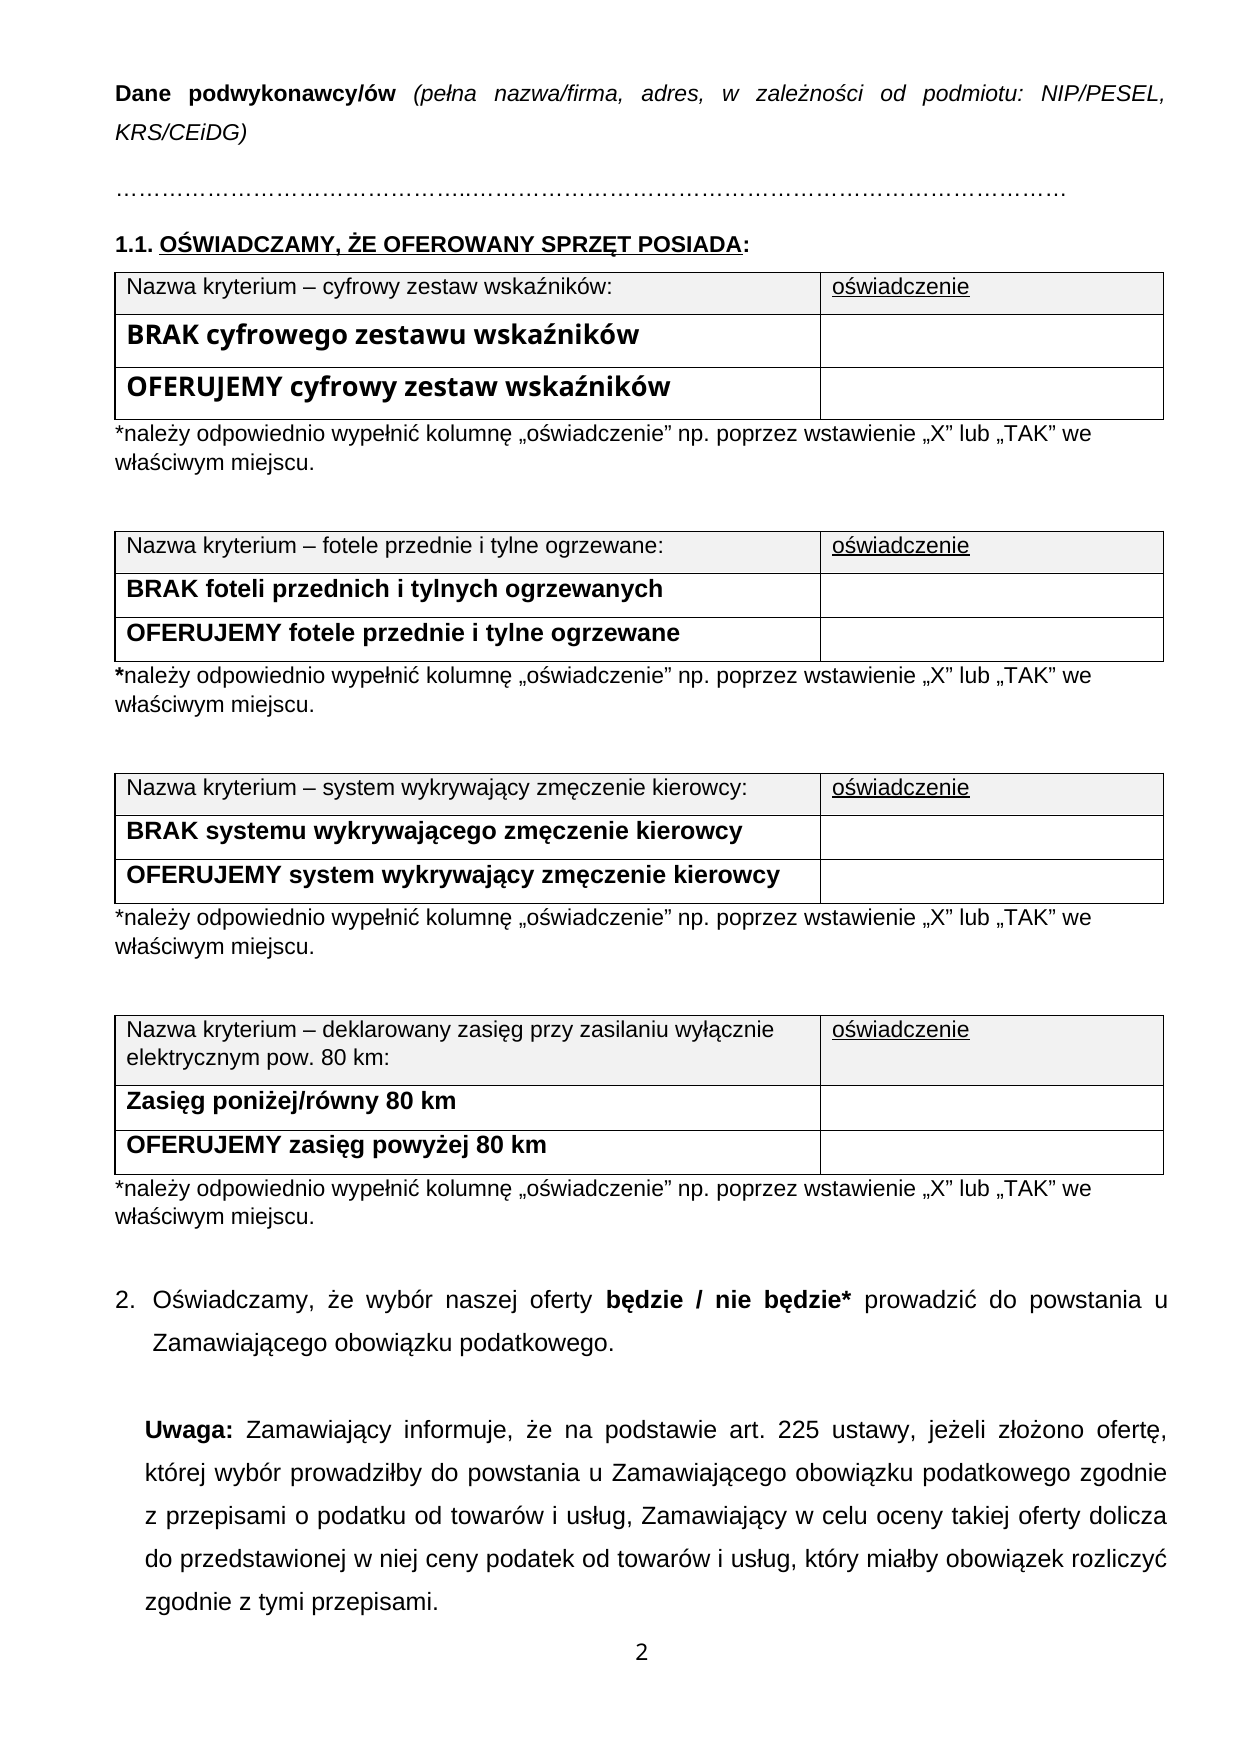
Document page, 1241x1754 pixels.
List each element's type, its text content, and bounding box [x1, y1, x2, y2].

list OŚWIADCZAMY, ŻE OFEROWANY SPRZĘT POSIADA: [115, 231, 1169, 258]
table_cell OFERUJEMY fotele przednie i tylne ogrzewane [116, 618, 820, 661]
table_cell [821, 1131, 1163, 1174]
text Uwaga: Zamawiający informuje, że na podstawie art. 225 ustawy, jeżeli złożono ofertę, której wybór prowadziłby do powstania u Zamawiającego obowiązku podatkowego zgodnie z przepisami o podatku od towarów i usług, Zamawiający w celu oceny takiej oferty dolicza do przedstawionej w niej ceny podatek od towarów i usług, który miałby obowiązek rozliczyć zgodnie z tymi przepisami. [144, 1414, 1169, 1616]
table_cell [821, 1086, 1163, 1129]
table_cell OFERUJEMY zasięg powyżej 80 km [116, 1131, 820, 1174]
table_cell [821, 315, 1163, 367]
text Dane podwykonawcy/ów (pełna nazwa/firma, adres, w zależności od podmiotu: NIP/PESEL, KRS/CEiDG) [115, 79, 1169, 145]
table_header oświadczenie [821, 532, 1163, 572]
text *należy odpowiednio wypełnić kolumnę „oświadczenie” np. poprzez wstawienie „X” lub „TAK” we właściwym miejscu. [115, 904, 1169, 959]
table_header Nazwa kryterium – system wykrywający zmęczenie kierowcy: [116, 774, 820, 814]
table_cell [821, 860, 1163, 903]
table_header oświadczenie [821, 774, 1163, 814]
list Oświadczamy, że wybór naszej oferty będzie / nie będzie* prowadzić do powstania u Zamawiającego obowiązku podatkowego. [115, 1285, 1169, 1357]
text *należy odpowiednio wypełnić kolumnę „oświadczenie” np. poprzez wstawienie „X” lub „TAK” we właściwym miejscu. [115, 420, 1169, 475]
table_header Nazwa kryterium – deklarowany zasięg przy zasilaniu wyłącznie elektrycznym pow. 80 km: [116, 1016, 820, 1085]
table_cell OFERUJEMY system wykrywający zmęczenie kierowcy [116, 860, 820, 903]
table_header Nazwa kryterium – fotele przednie i tylne ogrzewane: [116, 532, 820, 572]
table_header Nazwa kryterium – cyfrowy zestaw wskaźników: [116, 273, 820, 314]
table_cell [821, 368, 1163, 419]
table_header oświadczenie [821, 1016, 1163, 1085]
table_cell OFERUJEMY cyfrowy zestaw wskaźników [116, 368, 820, 419]
text ………………………………………..…………………………………………………………………… [115, 175, 1169, 201]
table_cell BRAK cyfrowego zestawu wskaźników [116, 315, 820, 367]
table_cell BRAK foteli przednich i tylnych ogrzewanych [116, 574, 820, 617]
table_header oświadczenie [821, 273, 1163, 314]
table_cell [821, 816, 1163, 859]
text *należy odpowiednio wypełnić kolumnę „oświadczenie” np. poprzez wstawienie „X” lub „TAK” we właściwym miejscu. [115, 1175, 1169, 1230]
table_cell [821, 574, 1163, 617]
text *należy odpowiednio wypełnić kolumnę „oświadczenie” np. poprzez wstawienie „X” lub „TAK” we właściwym miejscu. [115, 662, 1169, 717]
table_cell [821, 618, 1163, 661]
table_cell Zasięg poniżej/równy 80 km [116, 1086, 820, 1129]
table_cell BRAK systemu wykrywającego zmęczenie kierowcy [116, 816, 820, 859]
